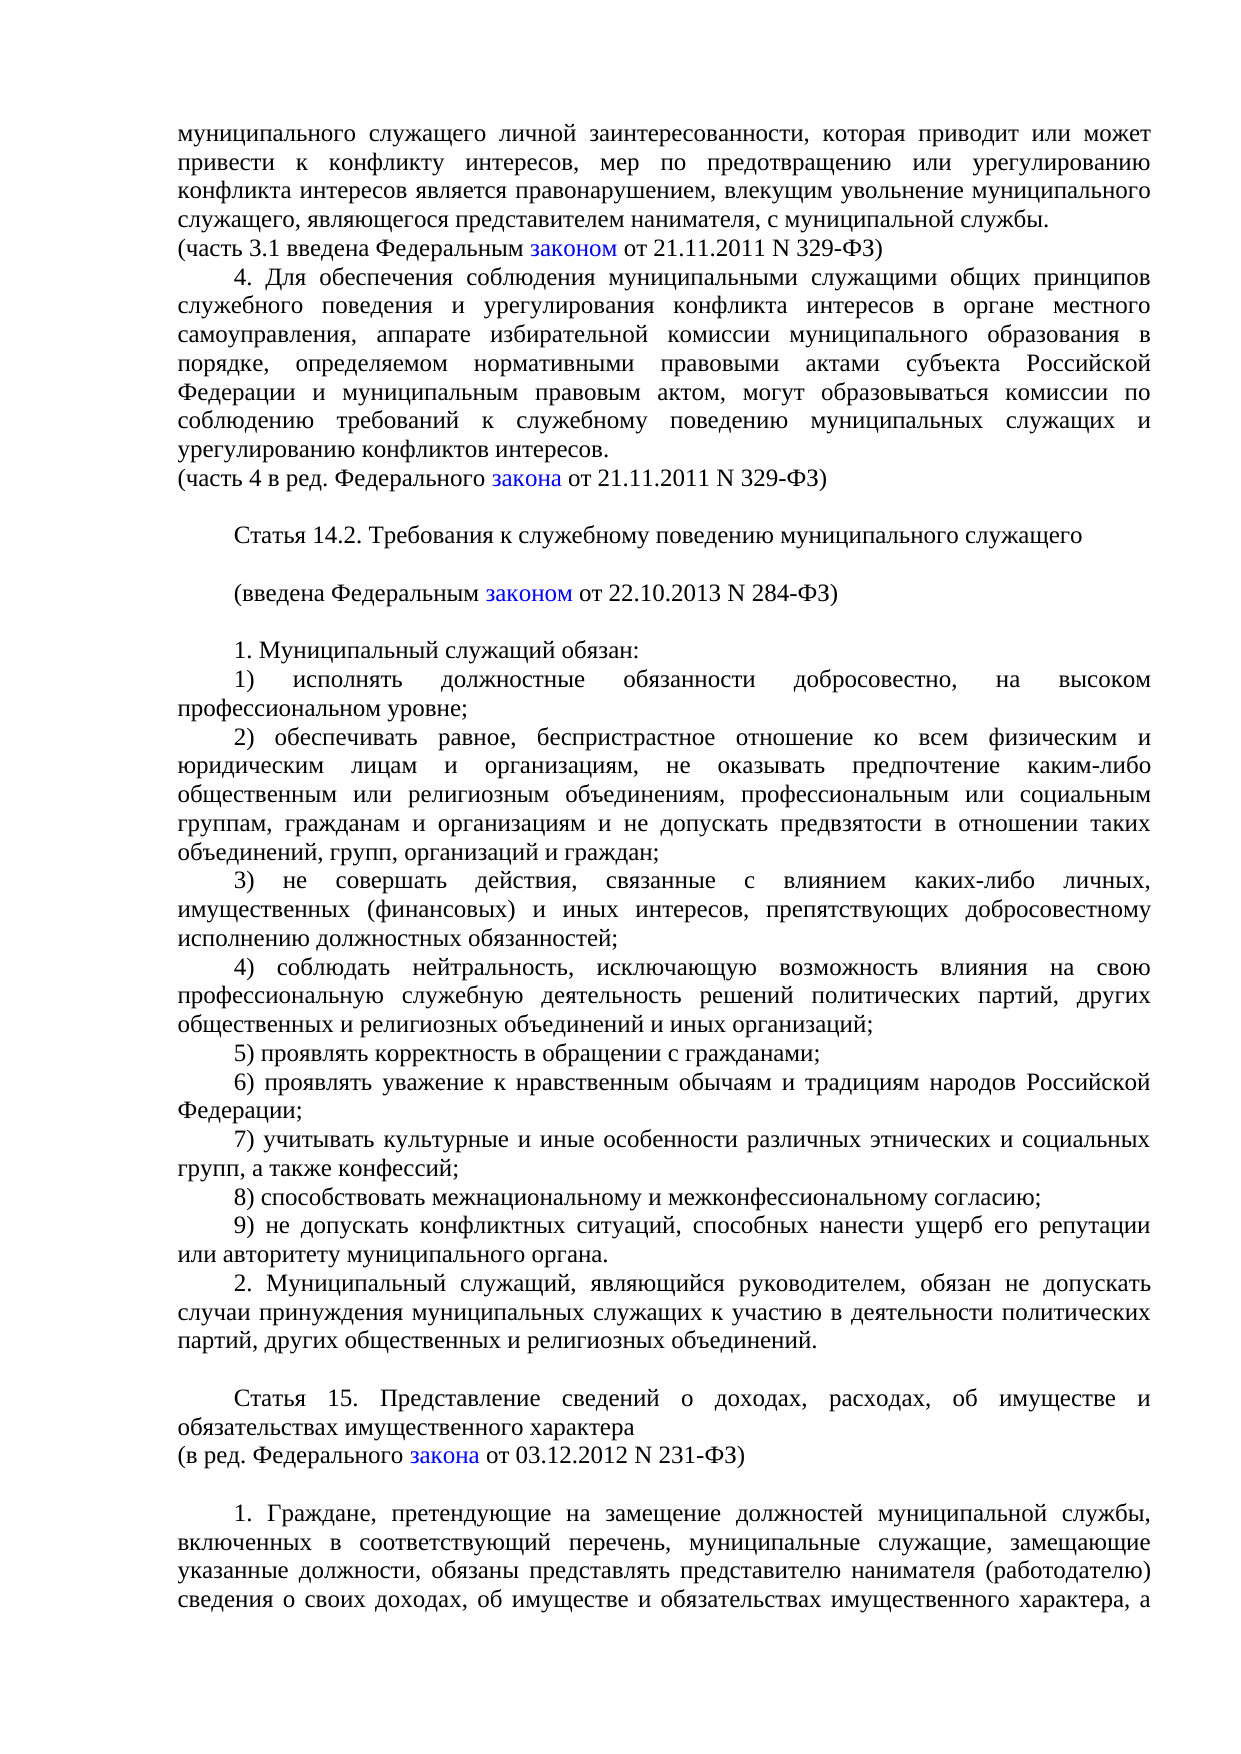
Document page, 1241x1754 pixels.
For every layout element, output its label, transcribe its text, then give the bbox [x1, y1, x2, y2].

text (часть 4 в ред. Федерального закона от 21.11.2011 N 329-ФЗ) [177, 463, 1152, 492]
text 2. Муниципальный служащий, являющийся руководителем, обязан не допускать случаи принуждения муниципальных служащих к участию в деятельности политических партий, других общественных и религиозных объединений. [177, 1268, 1152, 1354]
text 7) учитывать культурные и иные особенности различных этнических и социальных групп, а также конфессий; [177, 1124, 1152, 1182]
text 2) обеспечивать равное, беспристрастное отношение ко всем физическим и юридическим лицам и организациям, не оказывать предпочтение каким-либо общественным или религиозным объединениям, профессиональным или социальным группам, гражданам и организациям и не допускать предвзятости в отношении таких объединений, групп, организаций и граждан; [177, 722, 1152, 866]
text Статья 15. Представление сведений о доходах, расходах, об имуществе и обязательствах имущественного характера [177, 1383, 1152, 1441]
text 1) исполнять должностные обязанности добросовестно, на высоком профессиональном уровне; [177, 664, 1152, 722]
text 6) проявлять уважение к нравственным обычаям и традициям народов Российской Федерации; [177, 1067, 1152, 1124]
text 4. Для обеспечения соблюдения муниципальными служащими общих принципов служебного поведения и урегулирования конфликта интересов в органе местного самоуправления, аппарате избирательной комиссии муниципального образования в порядке, определяемом нормативными правовыми актами субъекта Российской Федерации и муниципальным правовым актом, могут образовываться комиссии по соблюдению требований к служебному поведению муниципальных служащих и урегулированию конфликтов интересов. [177, 262, 1152, 463]
text 8) способствовать межнациональному и межконфессиональному согласию; [177, 1182, 1152, 1211]
text 3) не совершать действия, связанные с влиянием каких-либо личных, имущественных (финансовых) и иных интересов, препятствующих добросовестному исполнению должностных обязанностей; [177, 866, 1152, 952]
text 4) соблюдать нейтральность, исключающую возможность влияния на свою профессиональную служебную деятельность решений политических партий, других общественных и религиозных объединений и иных организаций; [177, 952, 1152, 1038]
text (часть 3.1 введена Федеральным законом от 21.11.2011 N 329-ФЗ) [177, 233, 1152, 262]
text 5) проявлять корректность в обращении с гражданами; [177, 1038, 1152, 1067]
text (введена Федеральным законом от 22.10.2013 N 284-ФЗ) [177, 578, 1152, 607]
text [177, 118, 1152, 233]
text (в ред. Федерального закона от 03.12.2012 N 231-ФЗ) [177, 1441, 1152, 1469]
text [177, 1498, 1152, 1613]
text 1. Муниципальный служащий обязан: [177, 636, 1152, 664]
text 9) не допускать конфликтных ситуаций, способных нанести ущерб его репутации или авторитету муниципального органа. [177, 1211, 1152, 1268]
text Статья 14.2. Требования к служебному поведению муниципального служащего [177, 521, 1152, 549]
